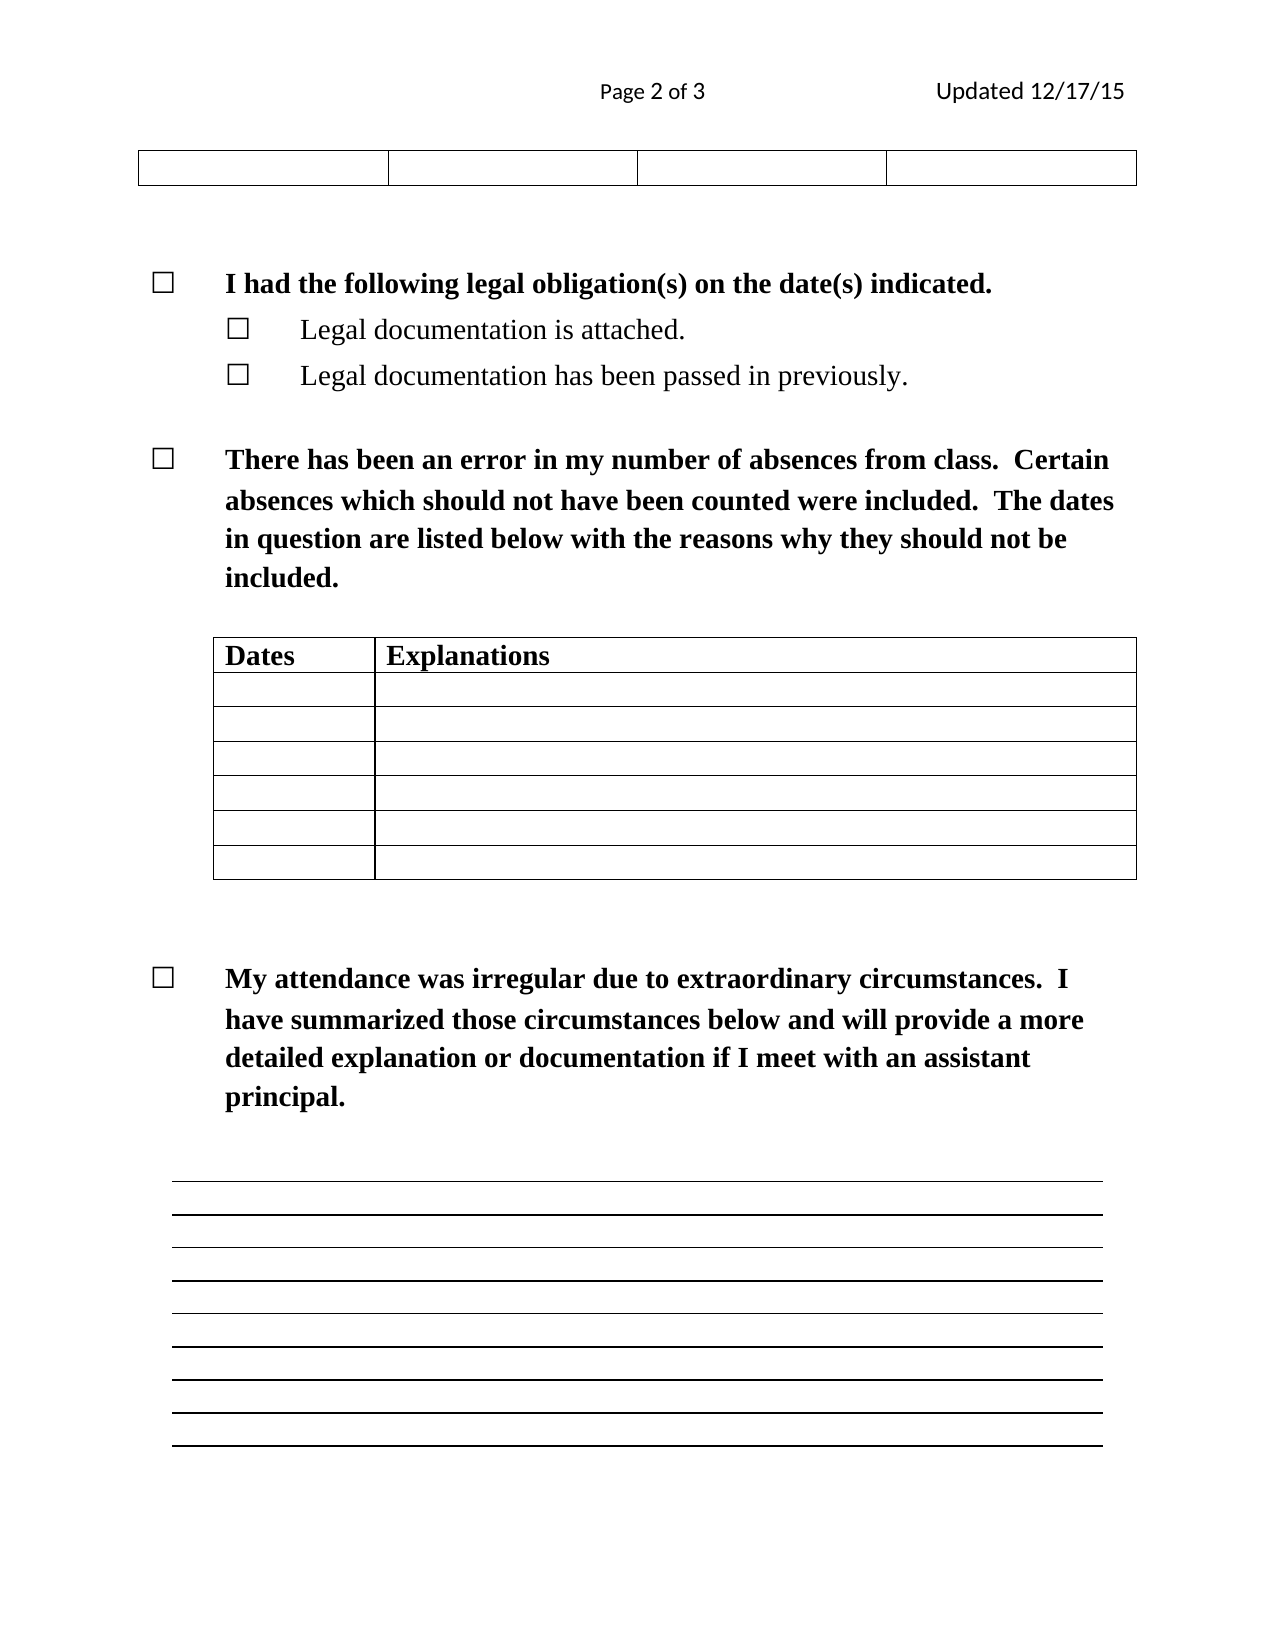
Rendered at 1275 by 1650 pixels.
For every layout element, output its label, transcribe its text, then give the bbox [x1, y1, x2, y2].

table_cell [376, 707, 1136, 741]
table_cell [376, 742, 1136, 775]
text Legal documentation has been passed in previously. [150, 354, 1125, 394]
table_cell [389, 151, 637, 184]
text My attendance was irregular due to extraordinary circumstances. I have summarized those circumstances below and will provide a more detailed explanation or documentation if I meet with an assistant principal. [150, 957, 1125, 1112]
table_cell [376, 673, 1136, 706]
table_cell [376, 811, 1136, 844]
table_cell [376, 776, 1136, 810]
table_cell [214, 846, 374, 879]
table_cell [139, 151, 388, 184]
table_cell [214, 673, 374, 706]
table_cell [214, 811, 374, 844]
text Legal documentation is attached. [150, 308, 1125, 348]
table_cell [376, 846, 1136, 879]
table_header Explanations [376, 638, 1136, 672]
table_cell [638, 151, 886, 184]
table_cell [214, 742, 374, 775]
table_cell [887, 151, 1136, 184]
table_cell [214, 776, 374, 810]
text I had the following legal obligation(s) on the date(s) indicated. [150, 263, 1125, 302]
table_header Dates [214, 638, 374, 672]
table_cell [214, 707, 374, 741]
text There has been an error in my number of absences from class. Certain absences which should not have been counted were included. The dates in question are listed below with the reasons why they should not be included. [150, 438, 1125, 593]
